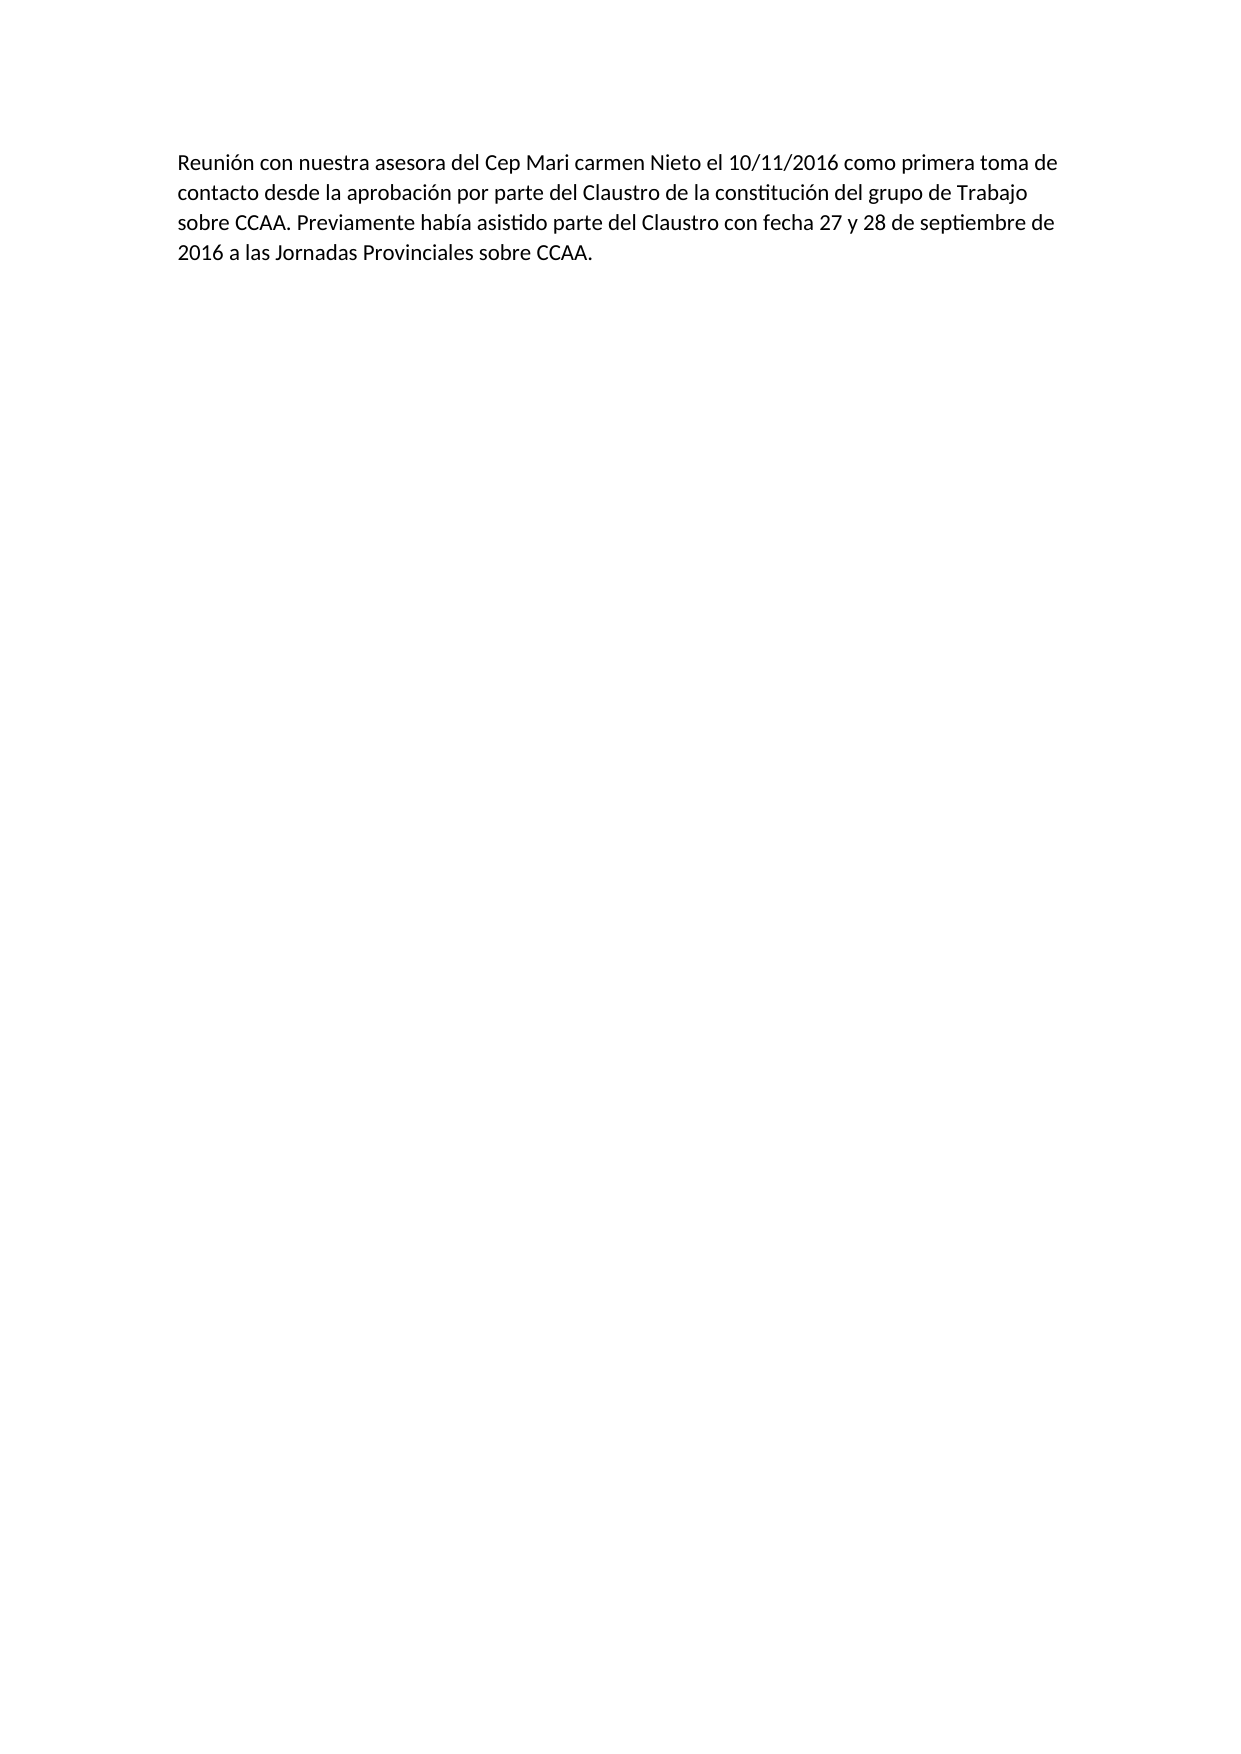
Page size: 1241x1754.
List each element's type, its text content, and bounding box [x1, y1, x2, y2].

text Reunión con nuestra asesora del Cep Mari carmen Nieto el 10/11/2016 como primera toma de contacto desde la aprobación por parte del Claustro de la constitución del grupo de Trabajo sobre CCAA. Previamente había asistido parte del Claustro con fecha 27 y 28 de septiembre de 2016 a las Jornadas Provinciales sobre CCAA. [177, 148, 1063, 266]
